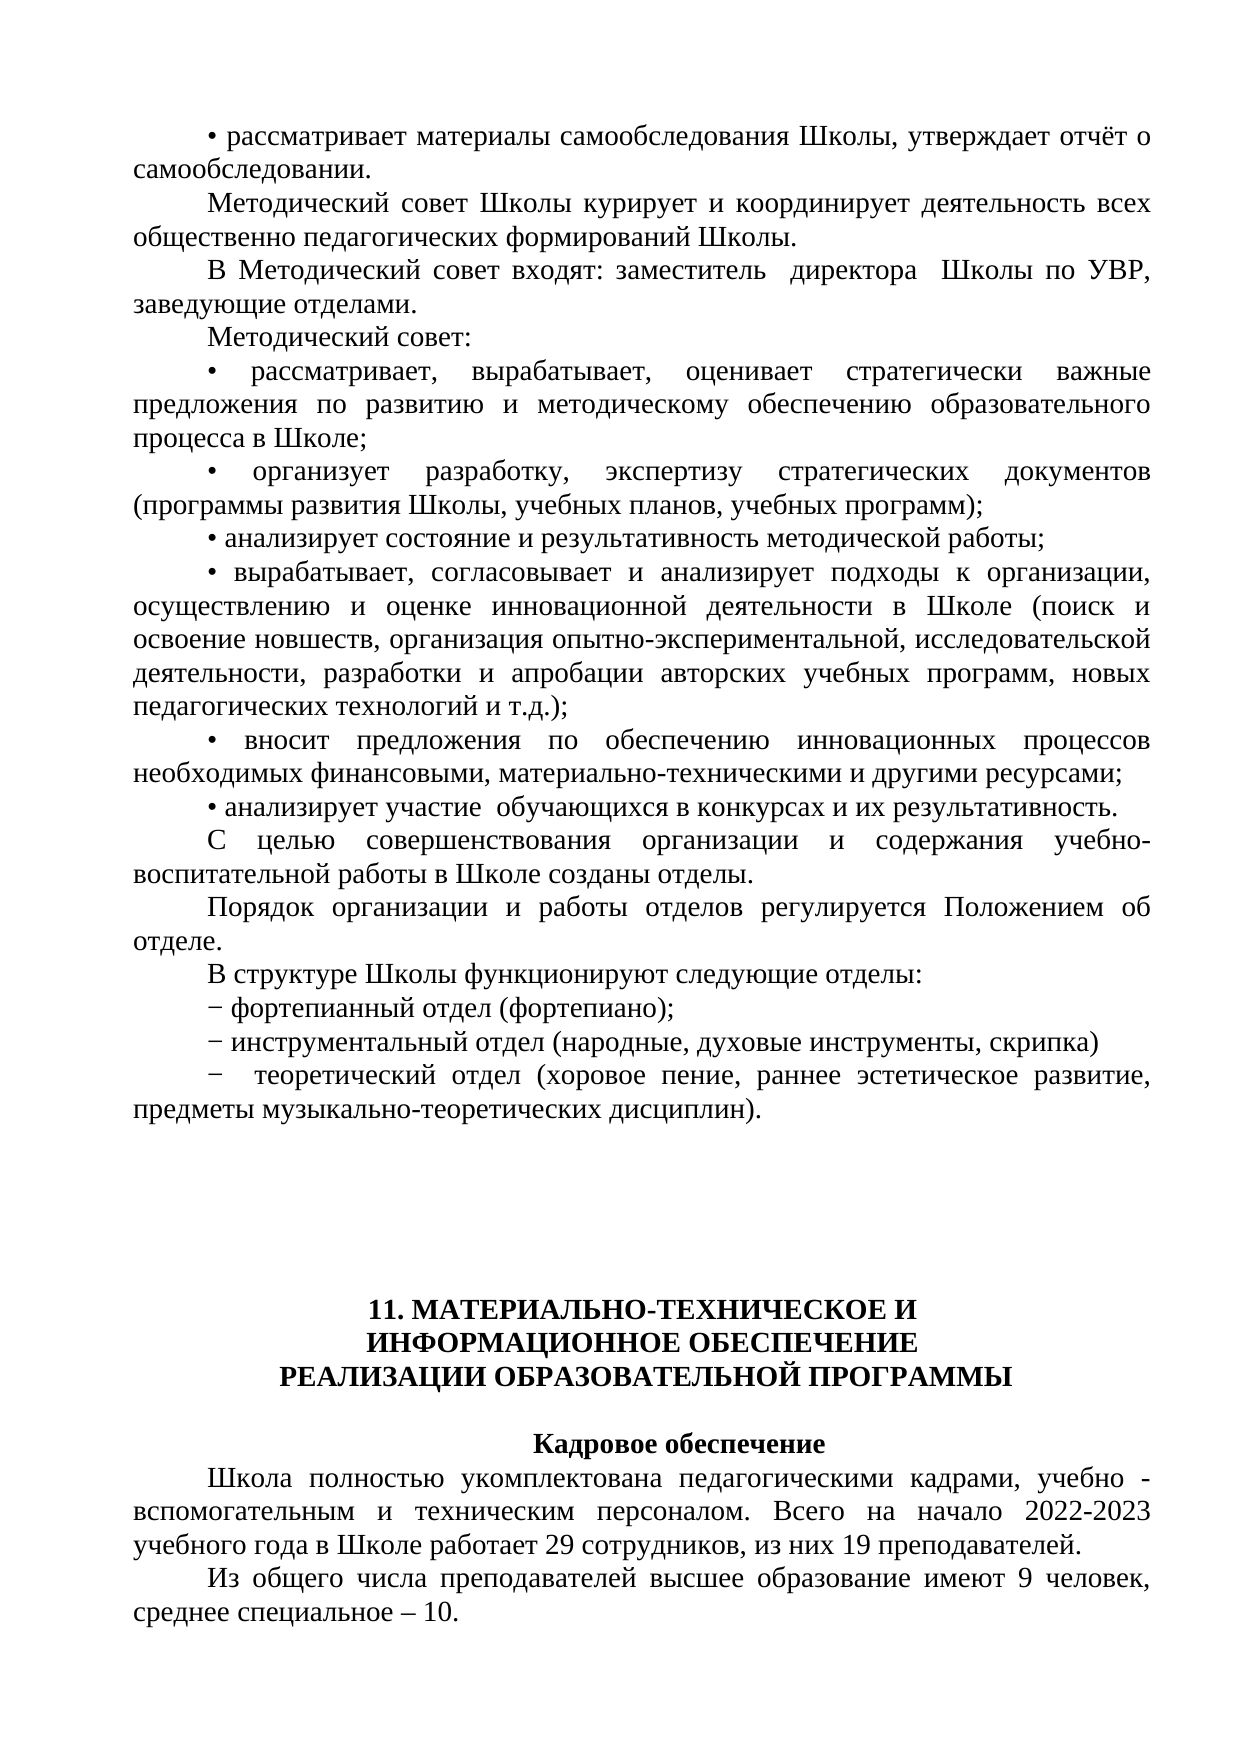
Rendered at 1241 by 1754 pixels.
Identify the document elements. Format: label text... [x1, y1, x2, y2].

text В Методический совет входят: заместитель директора Школы по УВР, заведующие отделами. [133, 252, 1152, 319]
text • анализирует участие обучающихся в конкурсах и их результативность. [133, 789, 1152, 822]
text • анализирует состояние и результативность методической работы; [133, 521, 1152, 554]
text • вырабатывает, согласовывает и анализирует подходы к организации, осуществлению и оценке инновационной деятельности в Школе (поиск и освоение новшеств, организация опытно-экспериментальной, исследовательской деятельности, разработки и апробации авторских учебных программ, новых педагогических технологий и т.д.); [133, 554, 1152, 722]
text • вносит предложения по обеспечению инновационных процессов необходимых финансовыми, материально-техническими и другими ресурсами; [133, 722, 1152, 789]
text Методический совет Школы курирует и координирует деятельность всех общественно педагогических формирований Школы. [133, 185, 1152, 252]
text Школа полностью укомплектована педагогическими кадрами, учебно - вспомогательным и техническим персоналом. Всего на начало 2022-2023 учебного года в Школе работает 29 сотрудников, из них 19 преподавателей. [133, 1460, 1152, 1560]
text Методический совет: [133, 319, 1152, 353]
text 11. МАТЕРИАЛЬНО-ТЕХНИЧЕСКОЕ И ИНФОРМАЦИОННОЕ ОБЕСПЕЧЕНИЕ [133, 1292, 1152, 1359]
text • рассматривает, вырабатывает, оценивает стратегически важные предложения по развитию и методическому обеспечению образовательного процесса в Школе; [133, 353, 1152, 453]
text − фортепианный отдел (фортепиано); [133, 990, 1152, 1024]
text • организует разработку, экспертизу стратегических документов (программы развития Школы, учебных планов, учебных программ); [133, 453, 1152, 521]
text − инструментальный отдел (народные, духовые инструменты, скрипка) [133, 1024, 1152, 1057]
text Кадровое обеспечение [133, 1426, 1152, 1460]
text − теоретический отдел (хоровое пение, раннее эстетическое развитие, предметы музыкально-теоретических дисциплин). [133, 1057, 1152, 1124]
text С целью совершенствования организации и содержания учебно- воспитательной работы в Школе созданы отделы. [133, 822, 1152, 889]
text • рассматривает материалы самообследования Школы, утверждает отчёт о самообследовании. [133, 118, 1152, 185]
text Порядок организации и работы отделов регулируется Положением об отделе. [133, 889, 1152, 957]
text Из общего числа преподавателей высшее образование имеют 9 человек, среднее специальное – 10. [133, 1560, 1152, 1627]
text РЕАЛИЗАЦИИ ОБРАЗОВАТЕЛЬНОЙ ПРОГРАММЫ [133, 1359, 1152, 1393]
text В структуре Школы функционируют следующие отделы: [133, 957, 1152, 990]
